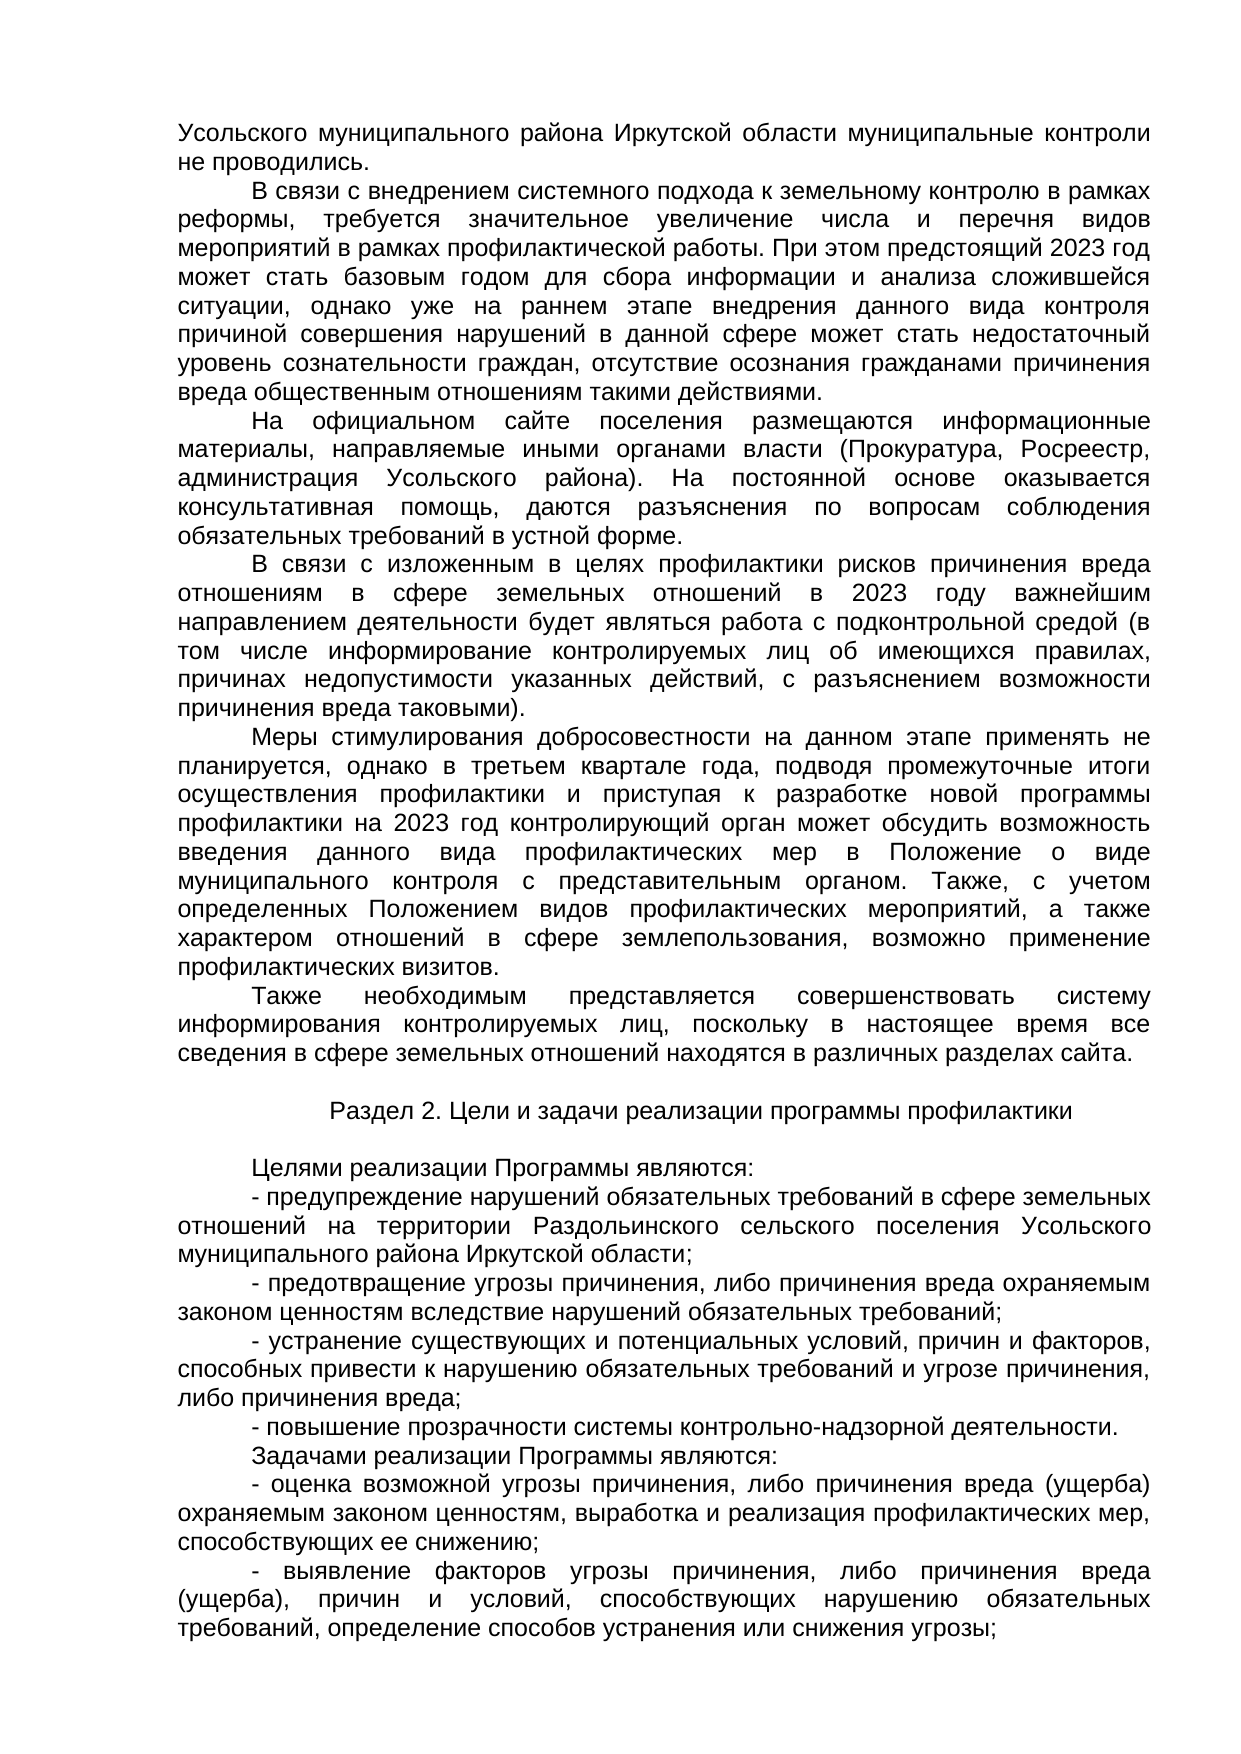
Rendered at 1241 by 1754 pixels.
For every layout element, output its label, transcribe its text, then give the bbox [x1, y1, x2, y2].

text В связи с внедрением системного подхода к земельному контролю в рамках реформы, требуется значительное увеличение числа и перечня видов мероприятий в рамках профилактической работы. При этом предстоящий 2023 год может стать базовым годом для сбора информации и анализа сложившейся ситуации, однако уже на раннем этапе внедрения данного вида контроля причиной совершения нарушений в данной сфере может стать недостаточный уровень сознательности граждан, отсутствие осознания гражданами причинения вреда общественным отношениям такими действиями. [177, 176, 1152, 406]
text - устранение существующих и потенциальных условий, причин и факторов, способных привести к нарушению обязательных требований и угрозе причинения, либо причинения вреда; [177, 1326, 1152, 1412]
text - предотвращение угрозы причинения, либо причинения вреда охраняемым законом ценностям вследствие нарушений обязательных требований; [177, 1268, 1152, 1326]
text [177, 118, 1152, 176]
text На официальном сайте поселения размещаются информационные материалы, направляемые иными органами власти (Прокуратура, Росреестр, администрация Усольского района). На постоянной основе оказывается консультативная помощь, даются разъяснения по вопросам соблюдения обязательных требований в устной форме. [177, 406, 1152, 549]
text - выявление факторов угрозы причинения, либо причинения вреда (ущерба), причин и условий, способствующих нарушению обязательных требований, определение способов устранения или снижения угрозы; [177, 1556, 1152, 1642]
text - предупреждение нарушений обязательных требований в сфере земельных отношений на территории Раздольинского сельского поселения Усольского муниципального района Иркутской области; [177, 1182, 1152, 1268]
text - повышение прозрачности системы контрольно-надзорной деятельности. [177, 1412, 1152, 1441]
text В связи с изложенным в целях профилактики рисков причинения вреда отношениям в сфере земельных отношений в 2023 году важнейшим направлением деятельности будет являться работа с подконтрольной средой (в том числе информирование контролируемых лиц об имеющихся правилах, причинах недопустимости указанных действий, с разъяснением возможности причинения вреда таковыми). [177, 549, 1152, 722]
text Задачами реализации Программы являются: [177, 1441, 1152, 1469]
text Целями реализации Программы являются: [177, 1153, 1152, 1182]
text Меры стимулирования добросовестности на данном этапе применять не планируется, однако в третьем квартале года, подводя промежуточные итоги осуществления профилактики и приступая к разработке новой программы профилактики на 2023 год контролирующий орган может обсудить возможность введения данного вида профилактических мер в Положение о виде муниципального контроля с представительным органом. Также, с учетом определенных Положением видов профилактических мероприятий, а также характером отношений в сфере землепользования, возможно применение профилактических визитов. [177, 722, 1152, 981]
text Раздел 2. Цели и задачи реализации программы профилактики [177, 1096, 1152, 1124]
text - оценка возможной угрозы причинения, либо причинения вреда (ущерба) охраняемым законом ценностям, выработка и реализация профилактических мер, способствующих ее снижению; [177, 1469, 1152, 1556]
text Также необходимым представляется совершенствовать систему информирования контролируемых лиц, поскольку в настоящее время все сведения в сфере земельных отношений находятся в различных разделах сайта. [177, 981, 1152, 1067]
